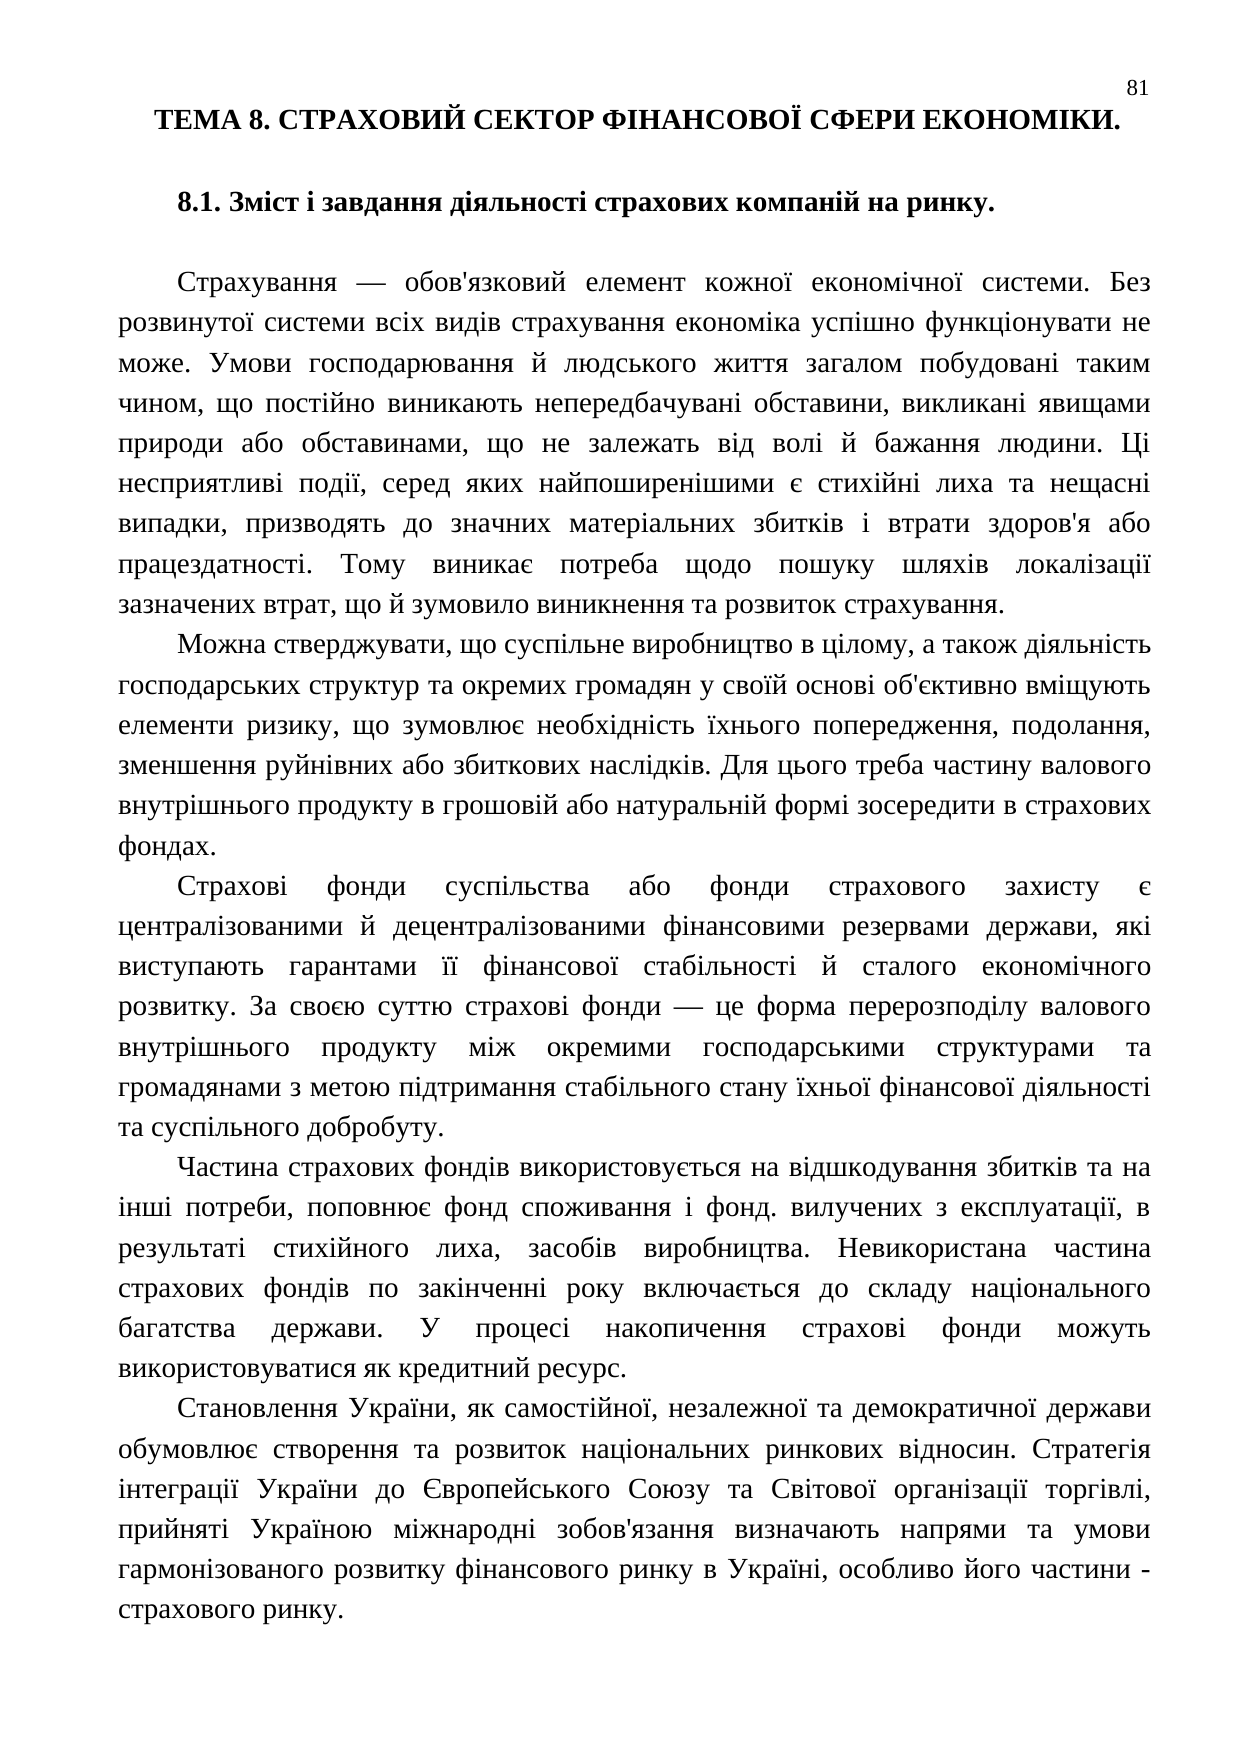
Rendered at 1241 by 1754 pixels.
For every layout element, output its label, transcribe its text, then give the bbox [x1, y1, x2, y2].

text Частина страхових фондів використовується на відшкодування збитків та на інші потреби, поповнює фонд споживання і фонд. вилучених з експлуатації, в результаті стихійного лиха, засобів виробництва. Невикористана частина страхових фондів по закінченні року включається до складу національного багатства держави. У процесі накопичення страхові фонди можуть використовуватися як кредитний ресурс. [118, 1149, 1152, 1384]
text Страхові фонди суспільства або фонди страхового захисту є централізованими й децентралізованими фінансовими резервами держави, які виступають гарантами її фінансової стабільності й сталого економічного розвитку. За своєю суттю страхові фонди — це форма перерозподілу валового внутрішнього продукту між окремими господарськими структурами та громадянами з метою підтримання стабільного стану їхньої фінансової діяльності та суспільного добробуту. [118, 868, 1152, 1143]
text Можна стверджувати, що суспільне виробництво в цілому, а також діяльність господарських структур та окремих громадян у своїй основі об'єктивно вміщують елементи ризику, що зумовлює необхідність їхнього попередження, подолання, зменшення руйнівних або збиткових наслідків. Для цього треба частину валового внутрішнього продукту в грошовій або натуральній формі зосередити в страхових фондах. [118, 627, 1152, 861]
subtitle ТЕМА 8. СТРАХОВИЙ СЕКТОР ФІНАНСОВОЇ СФЕРИ ЕКОНОМІКИ. [154, 102, 1169, 136]
subtitle Зміст і завдання діяльності страхових компаній на ринку. [177, 184, 1169, 218]
text Страхування — обов'язковий елемент кожної економічної системи. Без розвинутої системи всіх видів страхування економіка успішно функціонувати не може. Умови господарювання й людського життя загалом побудовані таким чином, що постійно виникають непередбачувані обставини, викликані явищами природи або обставинами, що не залежать від волі й бажання людини. Ці несприятливі події, серед яких найпоширенішими є стихійні лиха та нещасні випадки, призводять до значних матеріальних збитків і втрати здоров'я або працездатності. Тому виникає потреба щодо пошуку шляхів локалізації зазначених втрат, що й зумовило виникнення та розвиток страхування. [118, 264, 1152, 619]
text Становлення України, як самостійної, незалежної та демократичної держави обумовлює створення та розвиток національних ринкових відносин. Стратегія інтеграції України до Європейського Союзу та Світової організації торгівлі, прийняті Україною міжнародні зобов'язання визначають напрями та умови гармонізованого розвитку фінансового ринку в Україні, особливо його частини - страхового ринку. [118, 1391, 1152, 1625]
